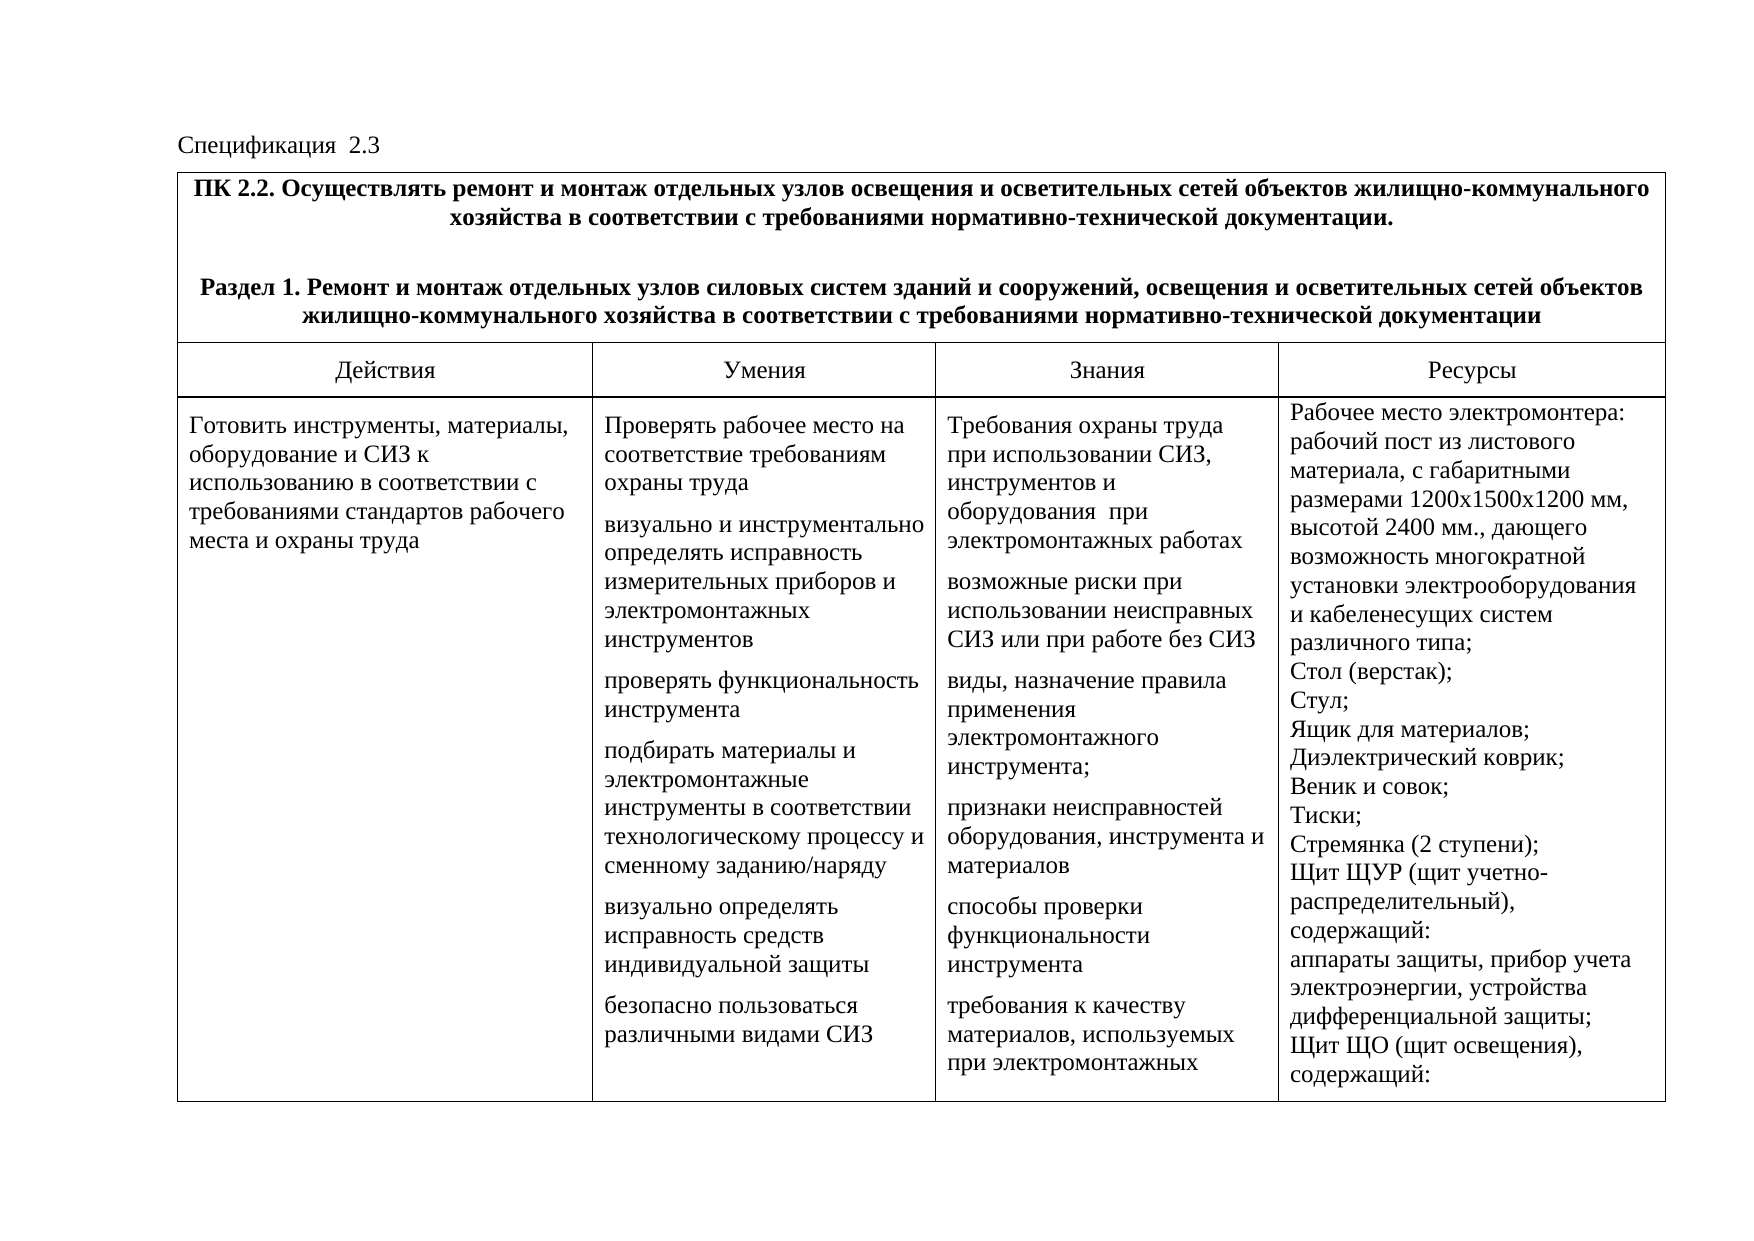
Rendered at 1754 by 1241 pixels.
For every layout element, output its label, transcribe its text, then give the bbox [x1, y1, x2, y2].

table_cell Знания [936, 343, 1278, 396]
table_cell Умения [593, 343, 935, 396]
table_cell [1279, 398, 1665, 1101]
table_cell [593, 398, 935, 1101]
table_cell Действия [178, 343, 592, 396]
text Спецификация 2.3 [177, 131, 1665, 159]
table_cell Ресурсы [1279, 343, 1665, 396]
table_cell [936, 398, 1278, 1101]
table_header ПК 2.2. Осуществлять ремонт и монтаж отдельных узлов освещения и осветительных сетей объектов жилищно-коммунального хозяйства в соответствии с требованиями нормативно-технической документации. Раздел 1. Ремонт и монтаж отдельных узлов силовых систем зданий и сооружений, освещения и осветительных сетей объектов жилищно-коммунального хозяйства в соответствии с требованиями нормативно-технической документации [178, 173, 1665, 342]
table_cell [178, 398, 592, 1101]
